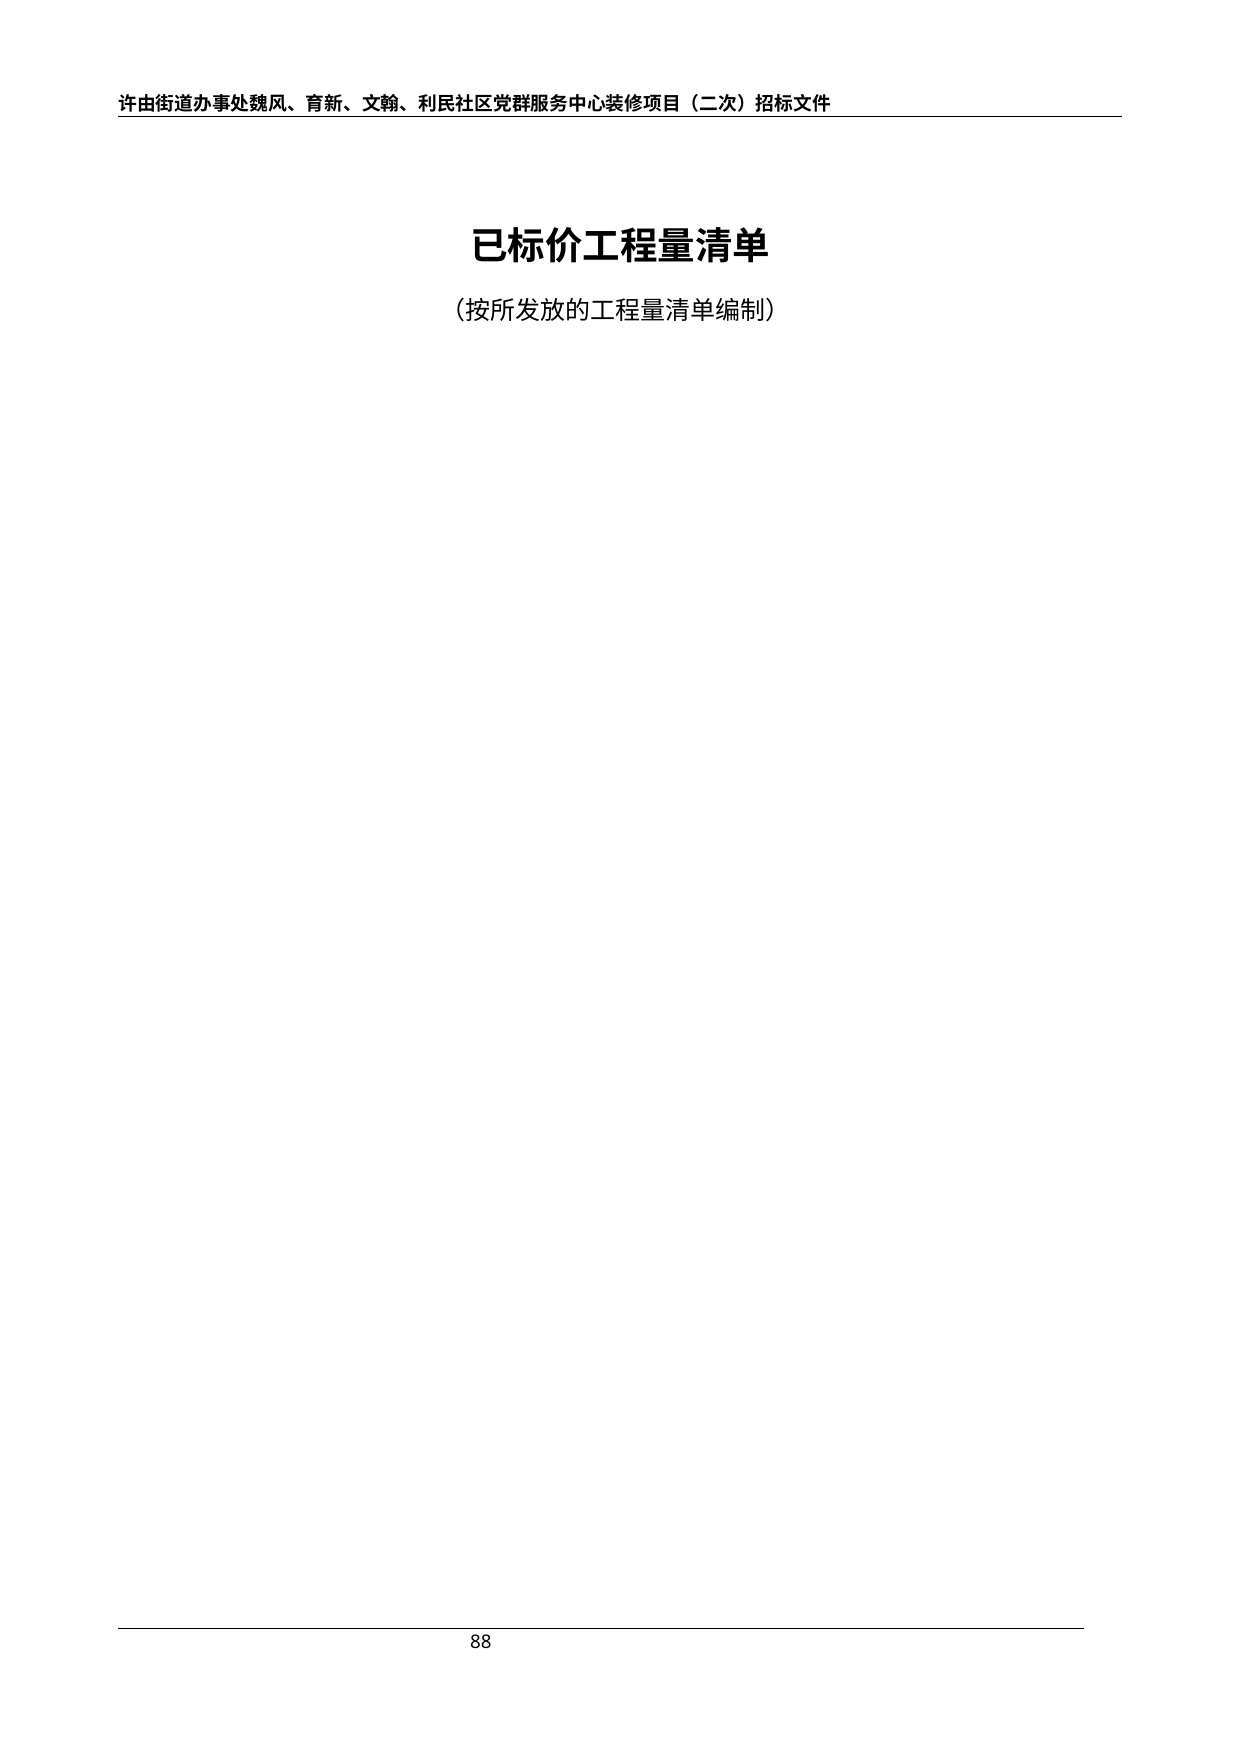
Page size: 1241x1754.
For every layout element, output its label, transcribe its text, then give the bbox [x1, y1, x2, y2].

text （按所发放的工程量清单编制） [118, 276, 1100, 341]
text 已标价工程量清单 [118, 211, 1122, 276]
